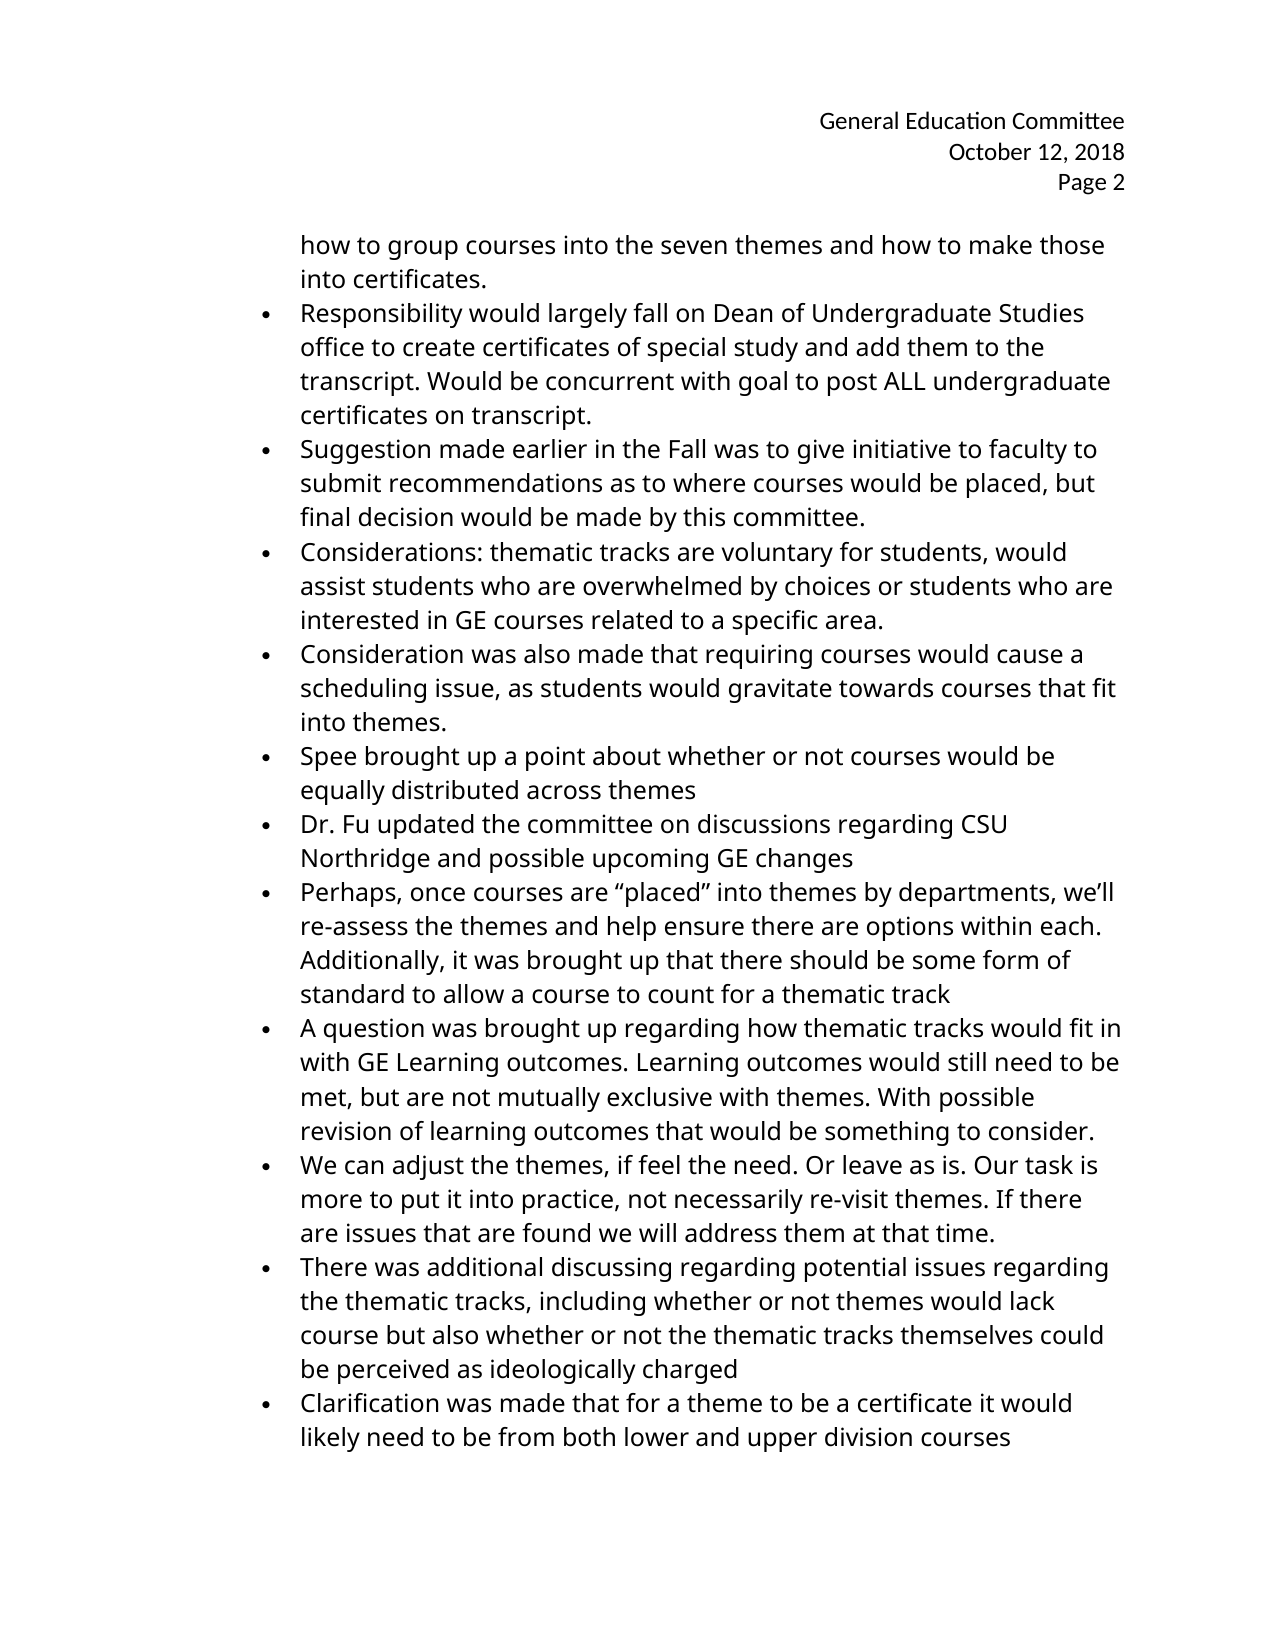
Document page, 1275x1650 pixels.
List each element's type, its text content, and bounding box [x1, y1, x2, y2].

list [262, 228, 1125, 296]
list Responsibility would largely fall on Dean of Undergraduate Studies office to create certificates of special study and add them to the transcript. Would be concurrent with goal to post ALL undergraduate certificates on transcript. [262, 296, 1125, 432]
list Spee brought up a point about whether or not courses would be equally distributed across themes [262, 738, 1125, 807]
list Clarification was made that for a theme to be a certificate it would likely need to be from both lower and upper division courses [262, 1386, 1125, 1454]
list A question was brought up regarding how thematic tracks would fit in with GE Learning outcomes. Learning outcomes would still need to be met, but are not mutually exclusive with themes. With possible revision of learning outcomes that would be something to consider. [262, 1011, 1125, 1147]
list Considerations: thematic tracks are voluntary for students, would assist students who are overwhelmed by choices or students who are interested in GE courses related to a specific area. [262, 534, 1125, 636]
list Consideration was also made that requiring courses would cause a scheduling issue, as students would gravitate towards courses that fit into themes. [262, 636, 1125, 738]
list Dr. Fu updated the committee on discussions regarding CSU Northridge and possible upcoming GE changes [262, 807, 1125, 875]
list There was additional discussing regarding potential issues regarding the thematic tracks, including whether or not themes would lack course but also whether or not the thematic tracks themselves could be perceived as ideologically charged [262, 1249, 1125, 1386]
list Suggestion made earlier in the Fall was to give initiative to faculty to submit recommendations as to where courses would be placed, but final decision would be made by this committee. [262, 432, 1125, 534]
list We can adjust the themes, if feel the need. Or leave as is. Our task is more to put it into practice, not necessarily re-visit themes. If there are issues that are found we will address them at that time. [262, 1147, 1125, 1249]
list Perhaps, once courses are “placed” into themes by departments, we’ll re-assess the themes and help ensure there are options within each. Additionally, it was brought up that there should be some form of standard to allow a course to count for a thematic track [262, 875, 1125, 1011]
